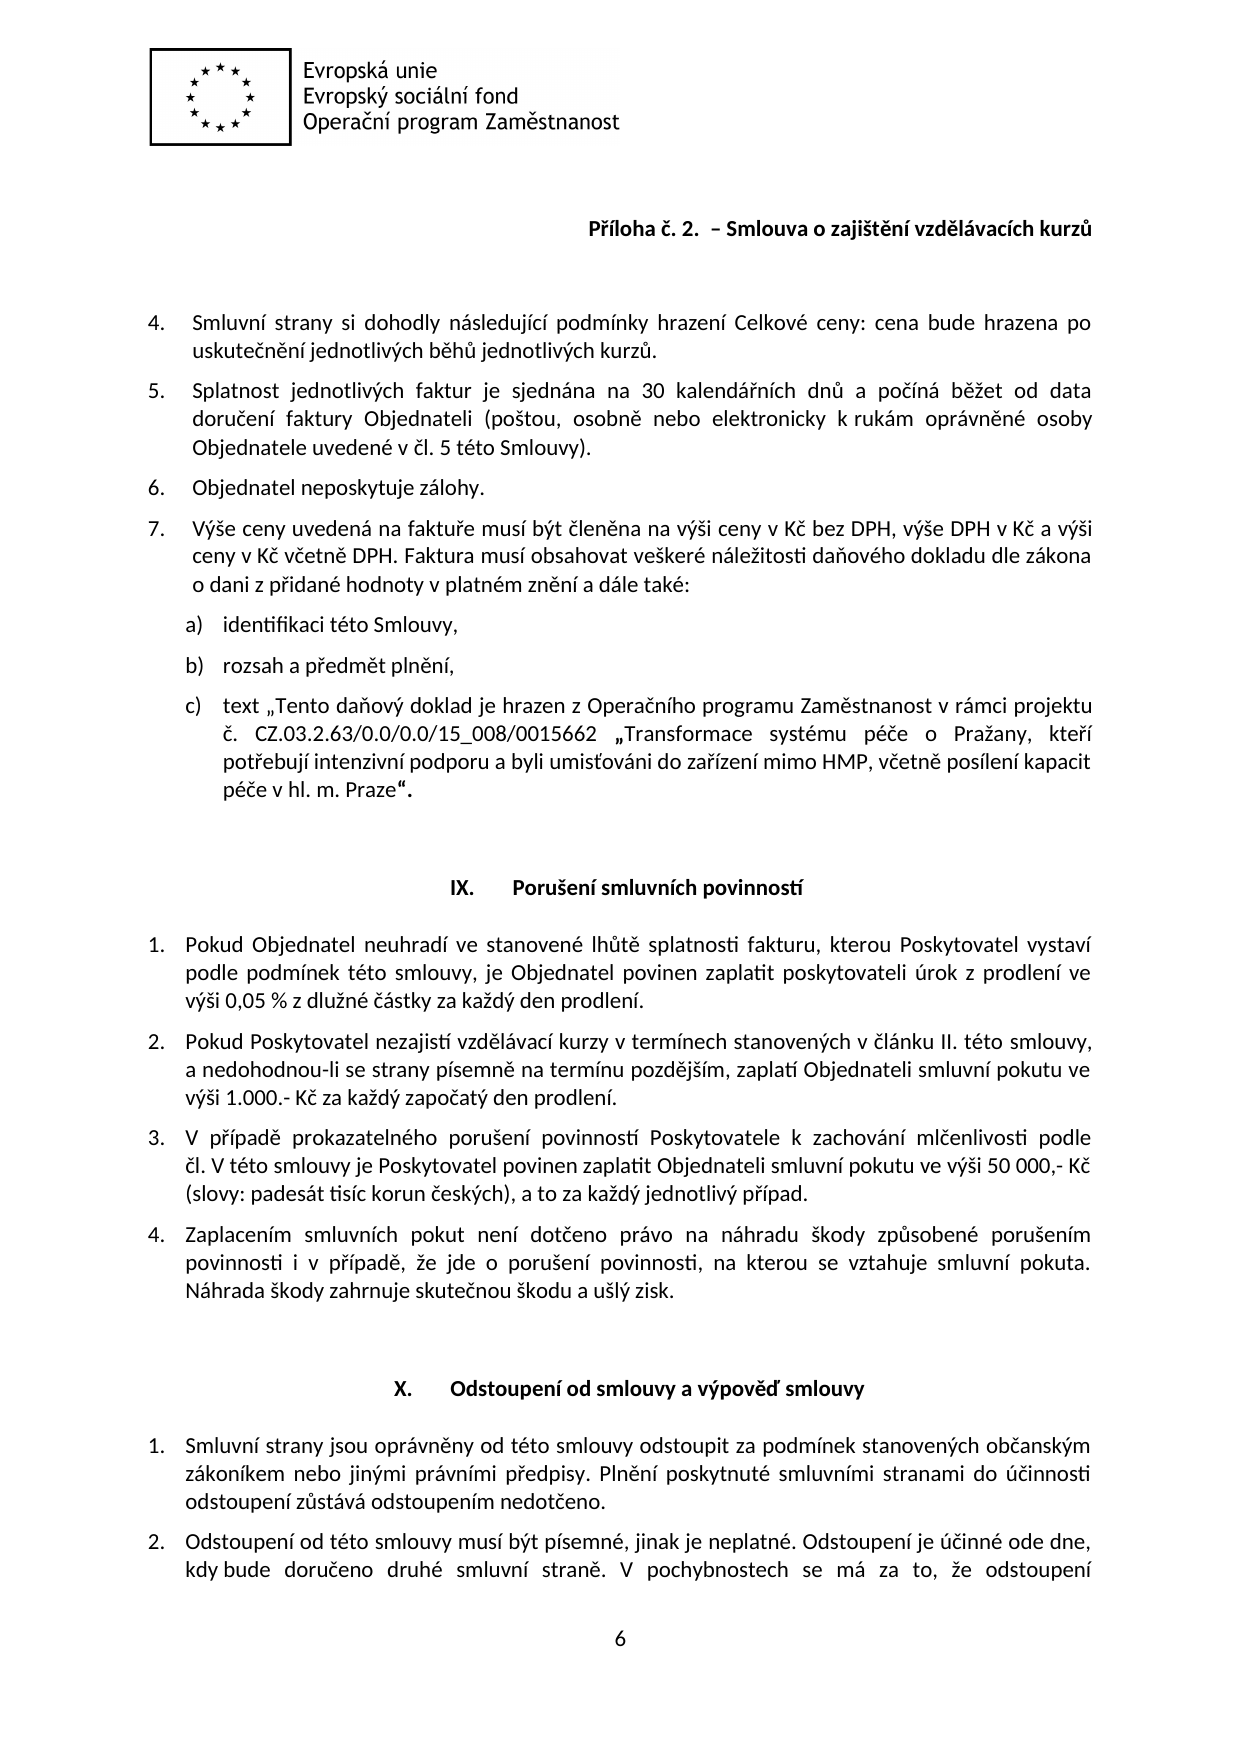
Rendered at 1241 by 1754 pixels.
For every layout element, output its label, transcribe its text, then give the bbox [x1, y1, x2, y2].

list Smluvní strany si dohodly následující podmínky hrazení Celkové ceny: cena bude hrazena po uskutečnění jednotlivých běhů jednotlivých kurzů. [148, 308, 1093, 364]
picture [149, 48, 620, 146]
list Porušení smluvních povinností [185, 873, 1093, 901]
list V případě prokazatelného porušení povinností Poskytovatele k zachování mlčenlivosti podle čl. V této smlouvy je Poskytovatel povinen zaplatit Objednateli smluvní pokutu ve výši 50 000,- Kč (slovy: padesát tisíc korun českých), a to za každý jednotlivý případ. [148, 1123, 1093, 1207]
list Zaplacením smluvních pokut není dotčeno právo na náhradu škody způsobené porušením povinnosti i v případě, že jde o porušení povinnosti, na kterou se vztahuje smluvní pokuta. Náhrada škody zahrnuje skutečnou škodu a ušlý zisk. [148, 1220, 1093, 1304]
list rozsah a předmět plnění, [185, 651, 1093, 679]
list Smluvní strany jsou oprávněny od této smlouvy odstoupit za podmínek stanovených občanským zákoníkem nebo jinými právními předpisy. Plnění poskytnuté smluvními stranami do účinnosti odstoupení zůstává odstoupením nedotčeno. [148, 1431, 1093, 1515]
list Výše ceny uvedená na faktuře musí být členěna na výši ceny v Kč bez DPH, výše DPH v Kč a výši ceny v Kč včetně DPH. Faktura musí obsahovat veškeré náležitosti daňového dokladu dle zákona o dani z přidané hodnoty v platném znění a dále také: [148, 514, 1093, 598]
list Pokud Poskytovatel nezajistí vzdělávací kurzy v termínech stanovených v článku II. této smlouvy, a nedohodnou-li se strany písemně na termínu pozdějším, zaplatí Objednateli smluvní pokutu ve výši 1.000.- Kč za každý započatý den prodlení. [148, 1027, 1093, 1111]
list identifikaci této Smlouvy, [185, 610, 1093, 638]
list text „Tento daňový doklad je hrazen z Operačního programu Zaměstnanost v rámci projektu č. CZ.03.2.63/0.0/0.0/15_008/0015662 „Transformace systému péče o Pražany, kteří potřebují intenzivní podporu a byli umisťováni do zařízení mimo HMP, včetně posílení kapacit péče v hl. m. Praze“. [185, 691, 1093, 803]
list Pokud Objednatel neuhradí ve stanovené lhůtě splatnosti fakturu, kterou Poskytovatel vystaví podle podmínek této smlouvy, je Objednatel povinen zaplatit poskytovateli úrok z prodlení ve výši 0,05 % z dlužné částky za každý den prodlení. [148, 930, 1093, 1014]
list Odstoupení od smlouvy a výpověď smlouvy [185, 1374, 1093, 1402]
list Splatnost jednotlivých faktur je sjednána na 30 kalendářních dnů a počíná běžet od data doručení faktury Objednateli (poštou, osobně nebo elektronicky k rukám oprávněné osoby Objednatele uvedené v čl. 5 této Smlouvy). [148, 377, 1093, 461]
list Objednatel neposkytuje zálohy. [148, 473, 1093, 501]
